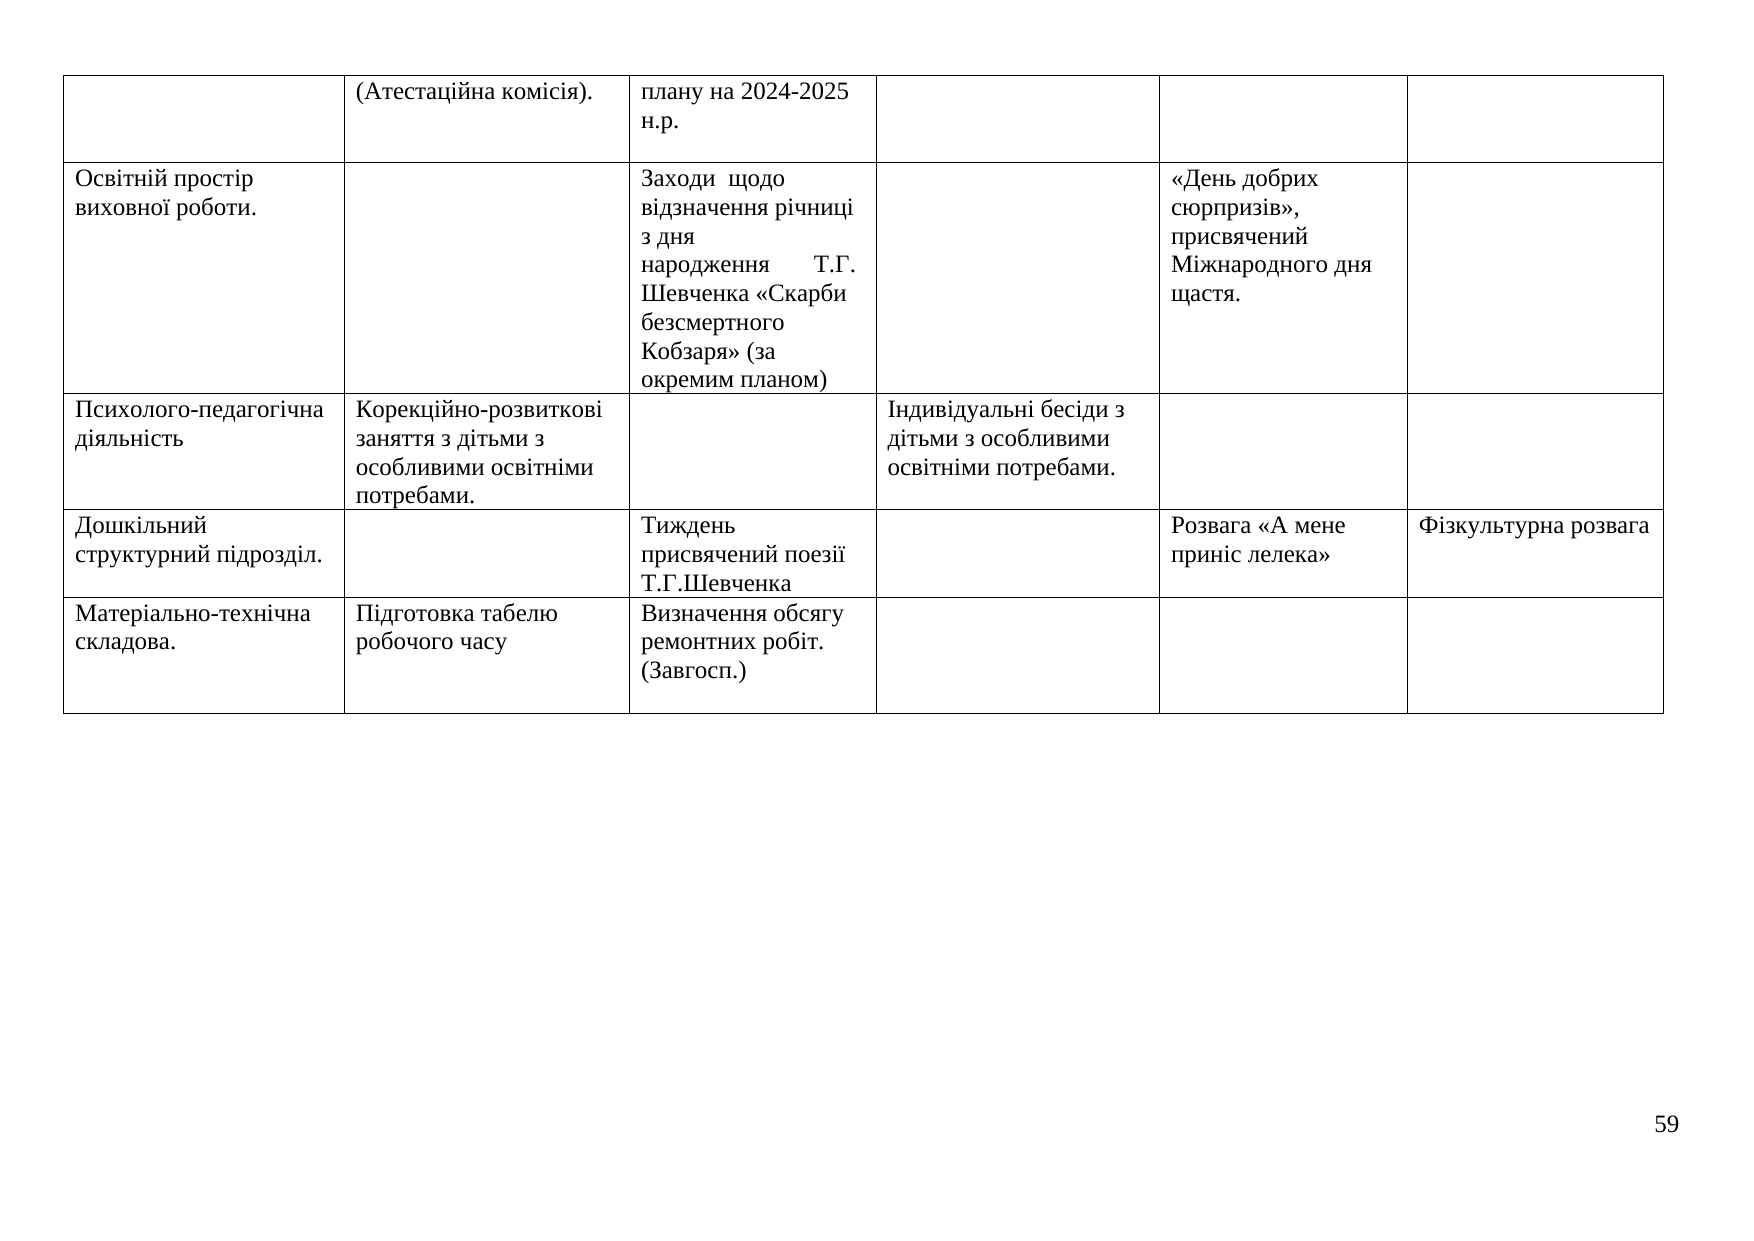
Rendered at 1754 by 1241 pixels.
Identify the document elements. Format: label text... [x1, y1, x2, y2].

table_cell Визначення обсягу ремонтних робіт. (Завгосп.) [630, 598, 876, 713]
table_cell Тиждень присвячений поезії Т.Г.Шевченка [630, 510, 876, 597]
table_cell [630, 76, 876, 162]
table_cell [877, 163, 1159, 393]
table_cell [1408, 76, 1663, 162]
table_cell [345, 510, 629, 597]
table_cell Психолого-педагогічна діяльність [64, 394, 344, 509]
table_cell [1160, 76, 1407, 162]
table_cell Освітній простір виховної роботи. [64, 163, 344, 393]
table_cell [64, 76, 344, 162]
table_cell Корекційно-розвиткові заняття з дітьми з особливими освітніми потребами. [345, 394, 629, 509]
table_cell [1160, 394, 1407, 509]
table_cell Розвага «А мене приніс лелека» [1160, 510, 1407, 597]
table_cell [877, 598, 1159, 713]
table_cell Дошкільний структурний підрозділ. [64, 510, 344, 597]
table_cell [345, 163, 629, 393]
table_cell [1408, 163, 1663, 393]
table_cell [1160, 598, 1407, 713]
table_cell Заходи щодо відзначення річниці з дня народження Т.Г. Шевченка «Скарби безсмертного Кобзаря» (за окремим планом) [630, 163, 876, 393]
table_cell [877, 510, 1159, 597]
table_cell Підготовка табелю робочого часу [345, 598, 629, 713]
table_cell [1408, 598, 1663, 713]
table_cell [877, 76, 1159, 162]
table_cell Iндивiдуальнi бесіди з дітьми з особливими освітніми потребами. [877, 394, 1159, 509]
table_cell [1408, 394, 1663, 509]
table_cell Матеріально-технічна складова. [64, 598, 344, 713]
table_cell Фізкультурна розвага [1408, 510, 1663, 597]
table_cell «День добрих сюрпризів», присвячений Міжнародного дня щастя. [1160, 163, 1407, 393]
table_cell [345, 76, 629, 162]
table_cell [630, 394, 876, 509]
